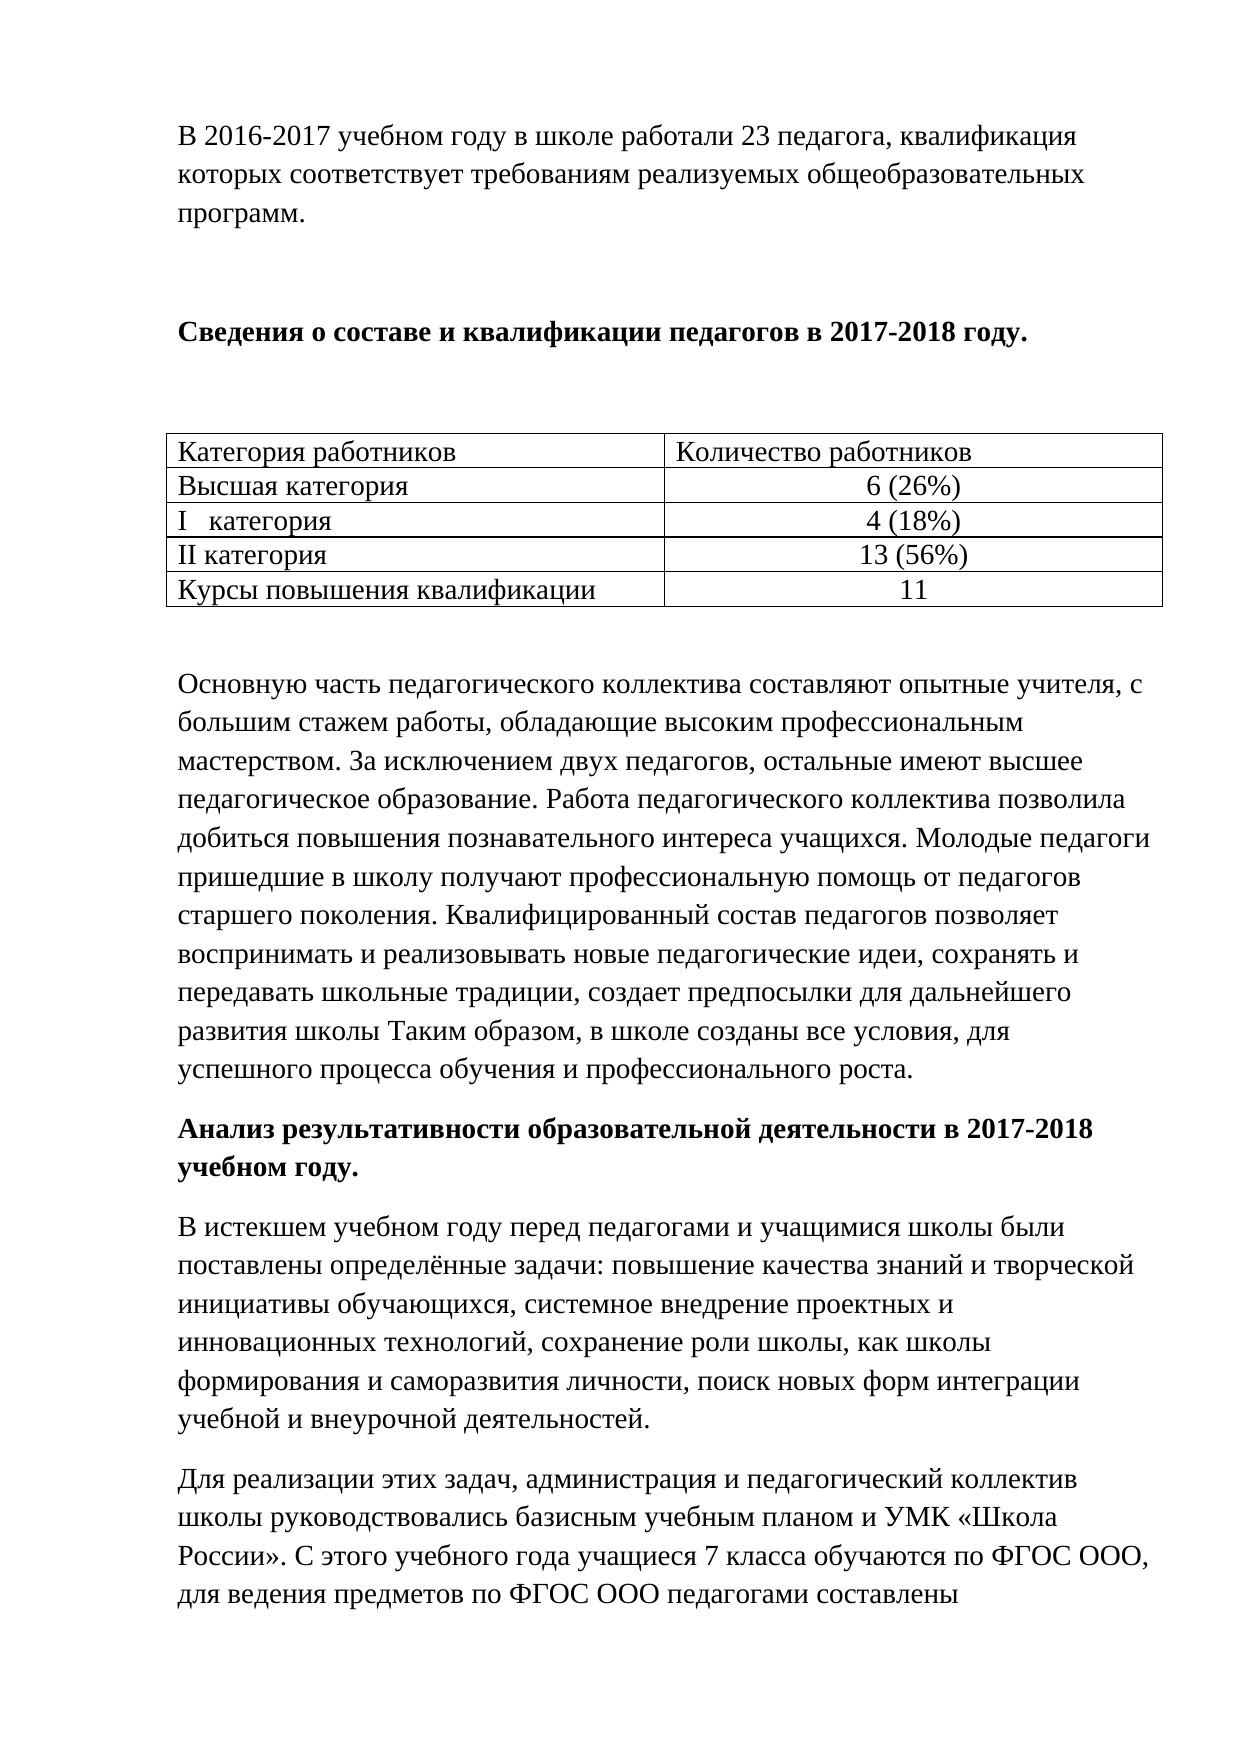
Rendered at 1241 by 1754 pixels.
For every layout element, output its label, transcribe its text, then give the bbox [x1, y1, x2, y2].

text Сведения о составе и квалификации педагогов в 2017-2018 году. [177, 314, 1152, 347]
table_cell 6 (26%) [665, 468, 1162, 502]
table_cell Высшая категория [167, 468, 664, 502]
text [177, 1461, 1152, 1610]
table_cell 4 (18%) [665, 503, 1162, 536]
text В истекшем учебном году перед педагогами и учащимися школы были поставлены определённые задачи: повышение качества знаний и творческой инициативы обучающихся, системное внедрение проектных и инновационных технологий, сохранение роли школы, как школы формирования и саморазвития личности, поиск новых форм интеграции учебной и внеурочной деятельностей. [177, 1209, 1152, 1435]
table_cell 13 (56%) [665, 538, 1162, 571]
table_cell 11 [665, 572, 1162, 606]
table_cell II категория [167, 538, 664, 571]
text В 2016-2017 учебном году в школе работали 23 педагога, квалификация которых соответствует требованиям реализуемых общеобразовательных программ. [177, 118, 1152, 229]
table_header Категория работников [167, 434, 664, 467]
table_header Количество работников [665, 434, 1162, 467]
text Анализ результативности образовательной деятельности в 2017-2018 учебном году. [177, 1111, 1152, 1183]
text Основную часть педагогического коллектива составляют опытные учителя, с большим стажем работы, обладающие высоким профессиональным мастерством. За исключением двух педагогов, остальные имеют высшее педагогическое образование. Работа педагогического коллектива позволила добиться повышения познавательного интереса учащихся. Молодые педагоги пришедшие в школу получают профессиональную помощь от педагогов старшего поколения. Квалифицированный состав педагогов позволяет воспринимать и реализовывать новые педагогические идеи, сохранять и передавать школьные традиции, создает предпосылки для дальнейшего развития школы Таким образом, в школе созданы все условия, для успешного процесса обучения и профессионального роста. [177, 666, 1152, 1085]
table_cell I категория [167, 503, 664, 536]
table_cell Курсы повышения квалификации [167, 572, 664, 606]
